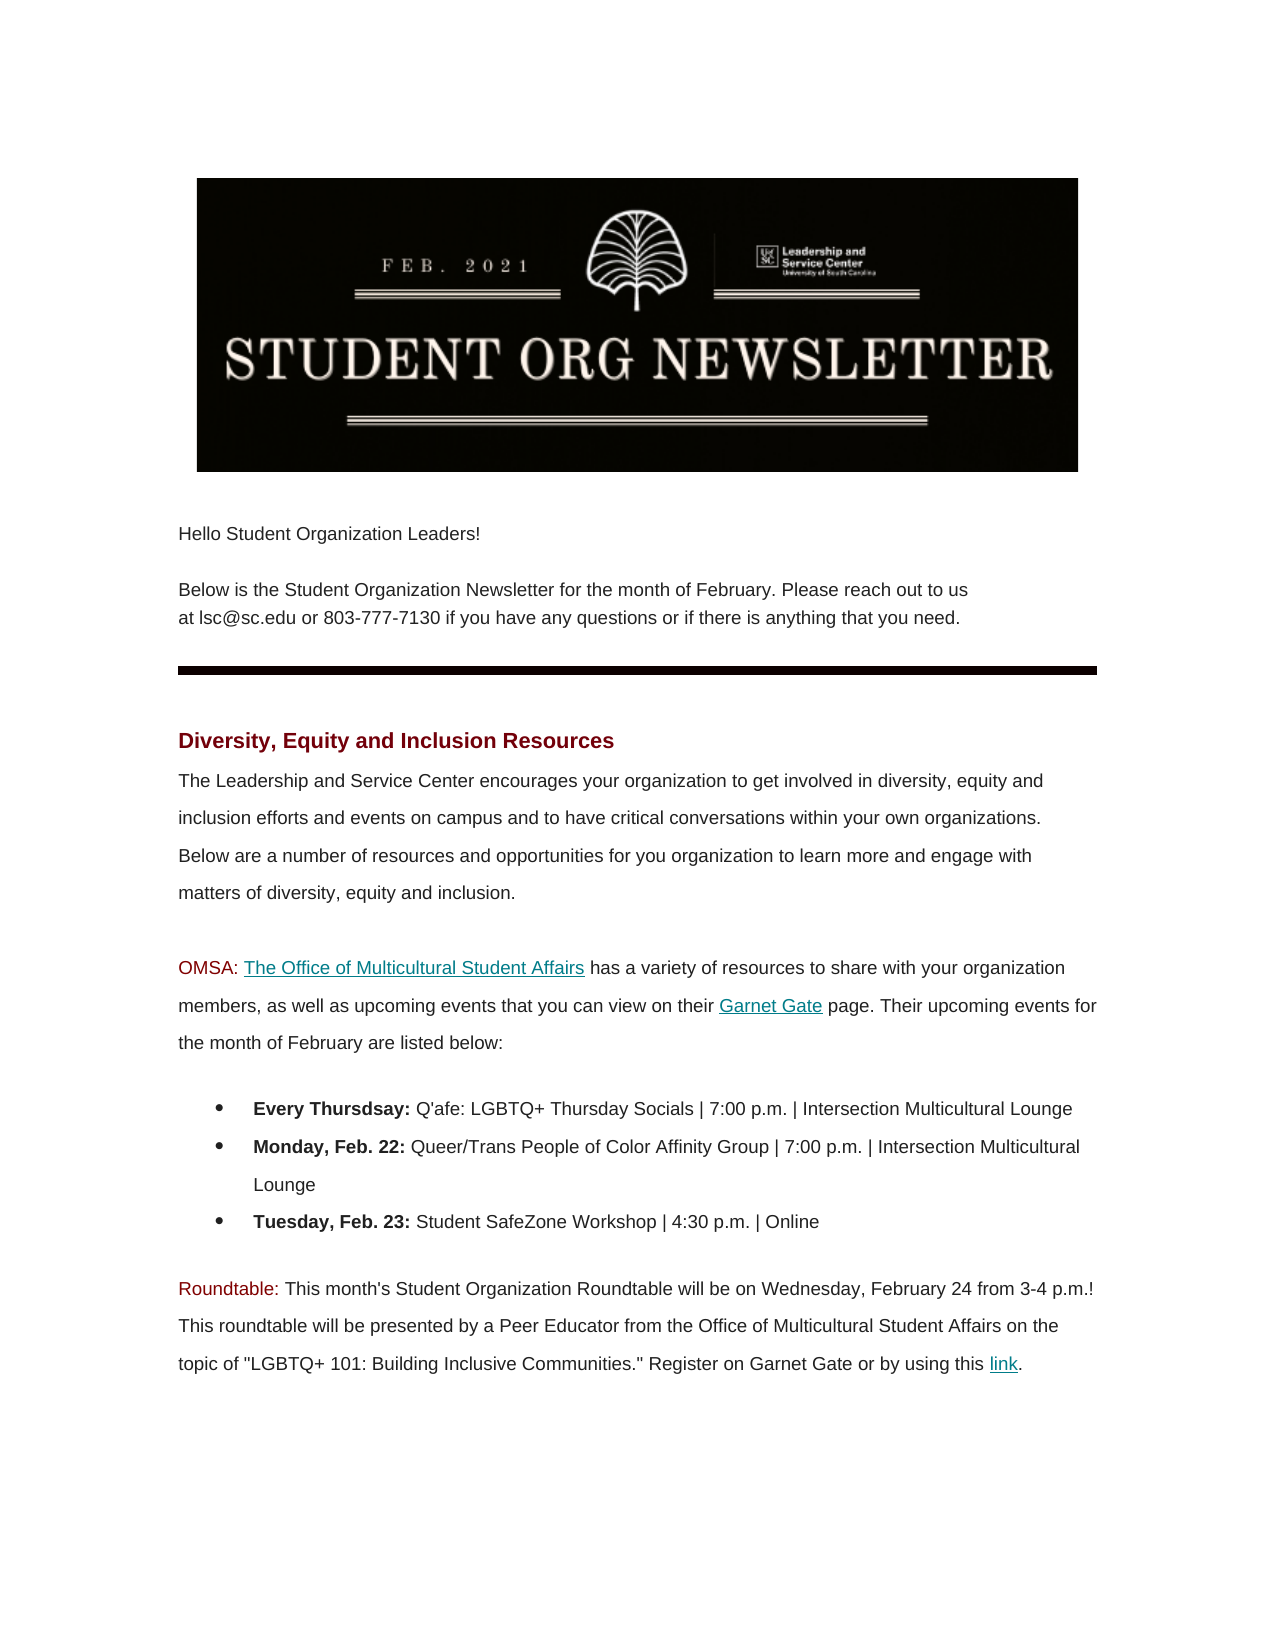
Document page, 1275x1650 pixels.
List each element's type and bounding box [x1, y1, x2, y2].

table_cell [150, 688, 1125, 1426]
table_header [150, 150, 1125, 688]
picture [196, 178, 1079, 472]
